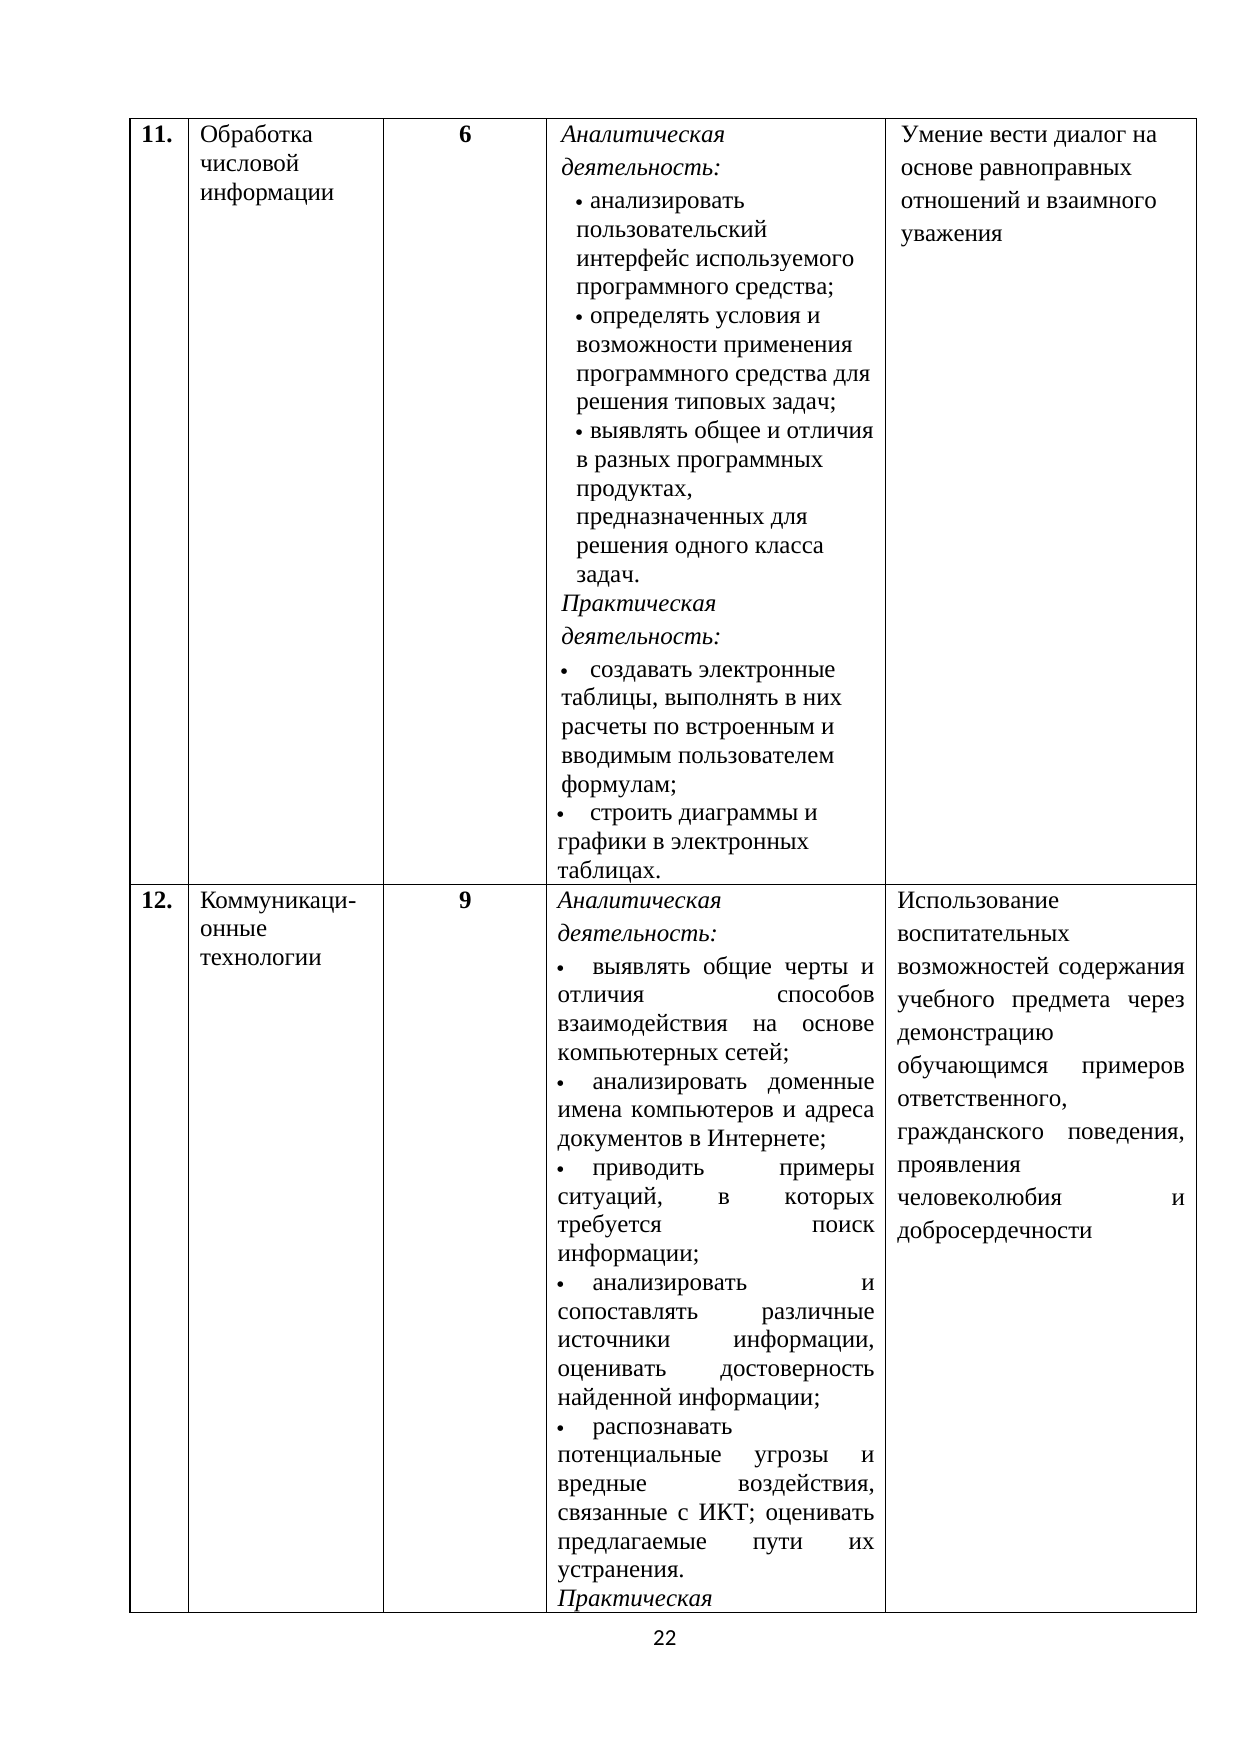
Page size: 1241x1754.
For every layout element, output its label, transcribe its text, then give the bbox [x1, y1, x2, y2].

table_cell Аналитическая деятельность: анализировать пользовательский интерфейс используемого программного средства; определять условия и возможности применения программного средства для решения типовых задач; выявлять общее и отличия в разных программных продуктах, предназначенных для решения одного класса задач. Практическая деятельность: создавать электронные таблицы, выполнять в них расчеты по встроенным и вводимым пользователем формулам; строить диаграммы и графики в электронных таблицах. [547, 119, 885, 884]
table_cell 9 [384, 885, 546, 1612]
table_cell 12. [131, 885, 188, 1612]
table_cell 11. [131, 119, 188, 884]
table_cell Умение вести диалог на основе равноправных отношений и взаимного уважения [886, 119, 1196, 884]
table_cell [189, 885, 383, 1612]
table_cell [886, 885, 1196, 1612]
table_cell Обработка числовой информации [189, 119, 383, 884]
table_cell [547, 885, 885, 1612]
table_cell 6 [384, 119, 546, 884]
